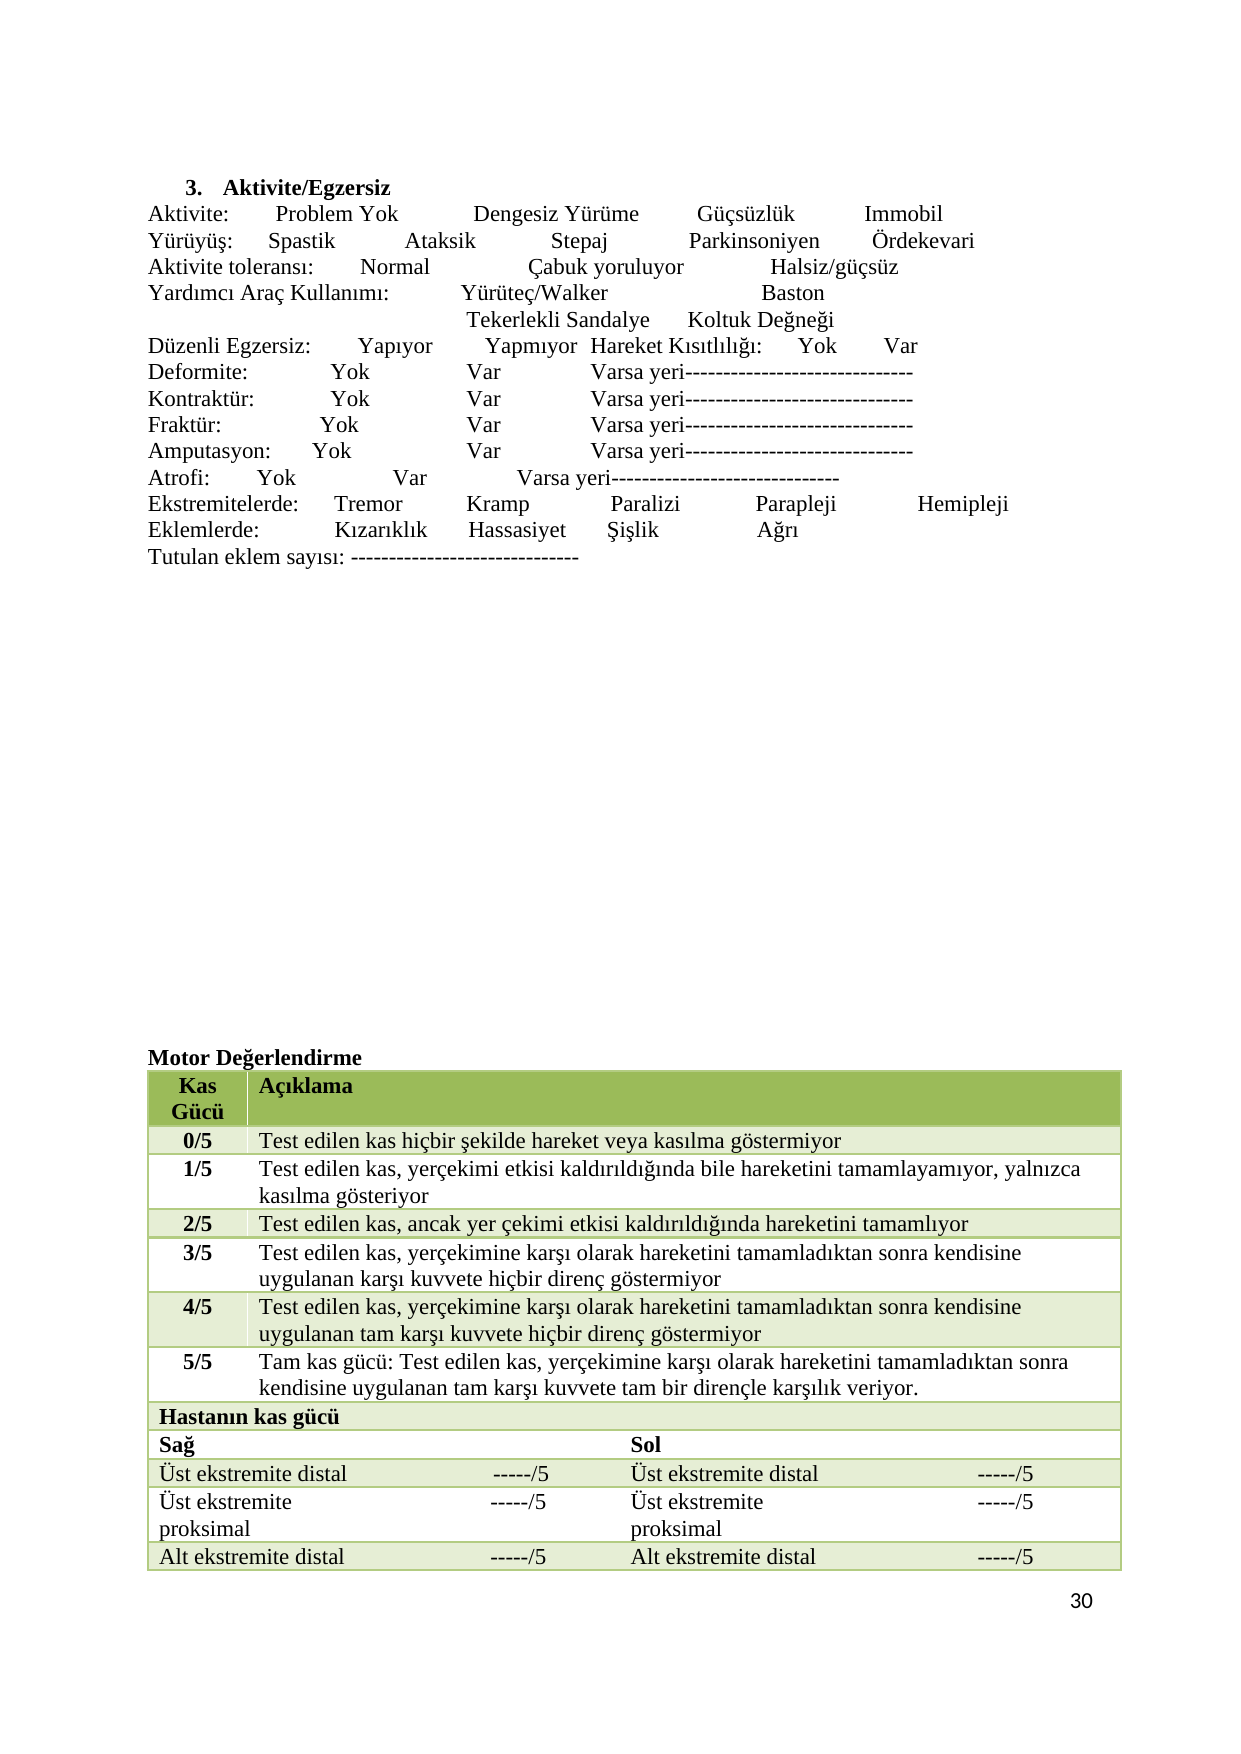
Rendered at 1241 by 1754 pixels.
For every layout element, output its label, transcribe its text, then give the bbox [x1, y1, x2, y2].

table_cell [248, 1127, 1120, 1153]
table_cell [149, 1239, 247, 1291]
text Atrofi:  Yok  Var Varsa yeri------------------------------ [148, 464, 1093, 490]
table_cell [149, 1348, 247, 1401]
text Aktivite:  Problem Yok  Dengesiz Yürüme  Güçsüzlük  Immobil [148, 200, 1093, 227]
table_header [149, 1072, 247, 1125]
text Amputasyon:  Yok  Var Varsa yeri------------------------------ [148, 437, 1093, 464]
text Motor Değerlendirme [148, 1044, 1093, 1070]
text Aktivite toleransı:  Normal  Çabuk yoruluyor Halsiz/güçsüz [148, 253, 1093, 279]
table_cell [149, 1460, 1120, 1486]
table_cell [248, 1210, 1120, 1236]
text Ekstremitelerde:  Tremor  Kramp  Paralizi  Parapleji  Hemipleji [148, 490, 1093, 517]
text Tutulan eklem sayısı: ------------------------------ [148, 543, 1093, 569]
list Aktivite/Egzersiz [185, 174, 1093, 200]
text Fraktür:  Yok  Var Varsa yeri------------------------------ [148, 411, 1093, 437]
text Eklemlerde:  Kızarıklık  Hassasiyet  Şişlik  Ağrı [148, 517, 1093, 543]
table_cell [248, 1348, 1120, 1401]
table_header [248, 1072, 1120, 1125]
text Deformite:  Yok  Var Varsa yeri------------------------------ [148, 358, 1093, 385]
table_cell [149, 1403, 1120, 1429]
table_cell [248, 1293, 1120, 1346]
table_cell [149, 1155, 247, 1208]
text Yürüyüş:  Spastik  Ataksik  Stepaj  Parkinsoniyen  Ördekevari [148, 227, 1093, 253]
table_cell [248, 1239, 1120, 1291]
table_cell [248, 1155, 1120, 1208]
text Kontraktür:  Yok  Var Varsa yeri------------------------------ [148, 385, 1093, 411]
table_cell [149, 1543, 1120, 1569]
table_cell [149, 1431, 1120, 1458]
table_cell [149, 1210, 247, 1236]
text  Tekerlekli Sandalye  Koltuk Değneği [369, 306, 1093, 332]
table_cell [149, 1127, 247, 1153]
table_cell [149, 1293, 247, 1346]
text Düzenli Egzersiz:  Yapıyor Yapmıyor Hareket Kısıtlılığı:  Yok  Var [148, 332, 1093, 358]
text Yardımcı Araç Kullanımı: Yürüteç/Walker  Baston [148, 279, 1093, 306]
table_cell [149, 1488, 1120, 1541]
